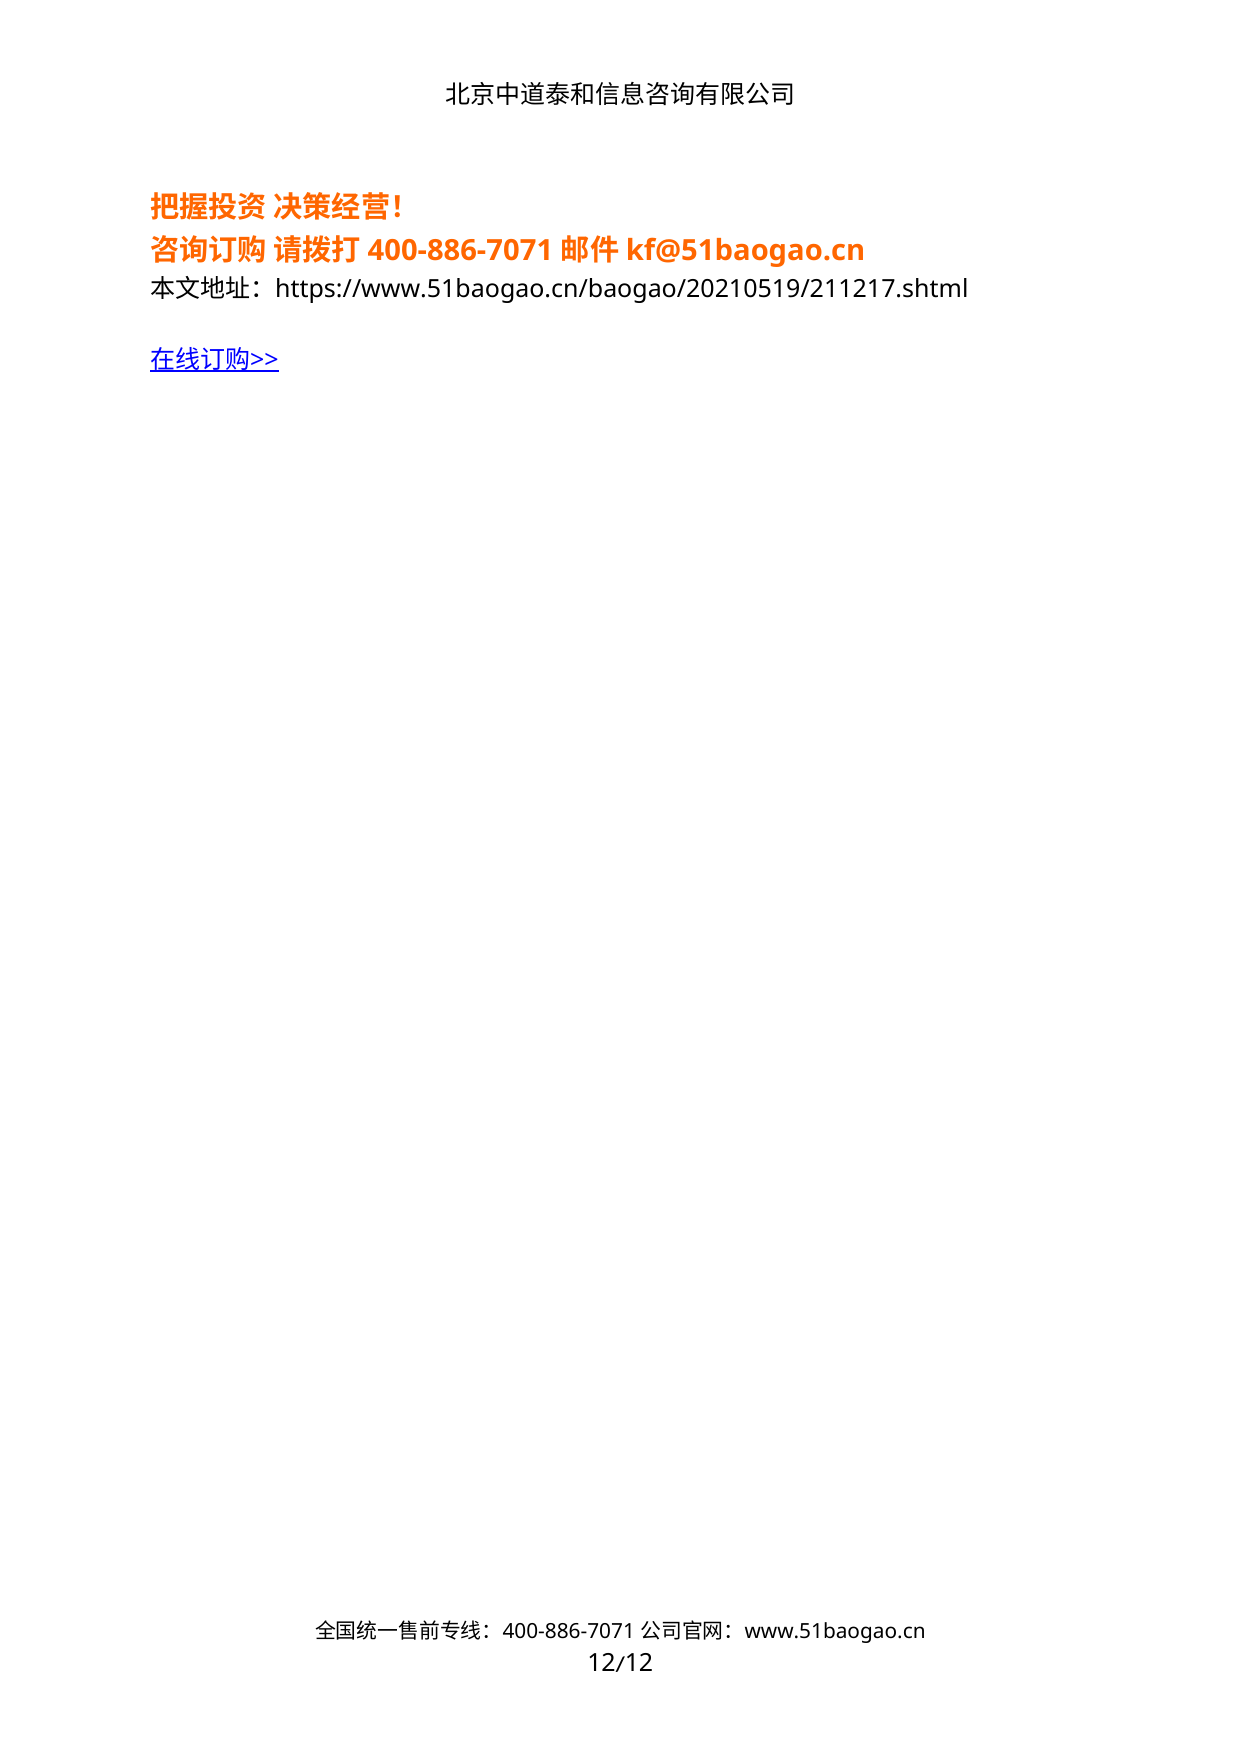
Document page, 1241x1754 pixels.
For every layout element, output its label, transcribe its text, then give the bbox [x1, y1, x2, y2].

text 在线订购>> [150, 305, 1090, 375]
text 把握投资 决策经营！咨询订购 请拨打 400-886-7071 邮件 kf@51baogao.cn本文地址：https://www.51baogao.cn/baogao/20210519/211217.shtml [150, 150, 1090, 305]
